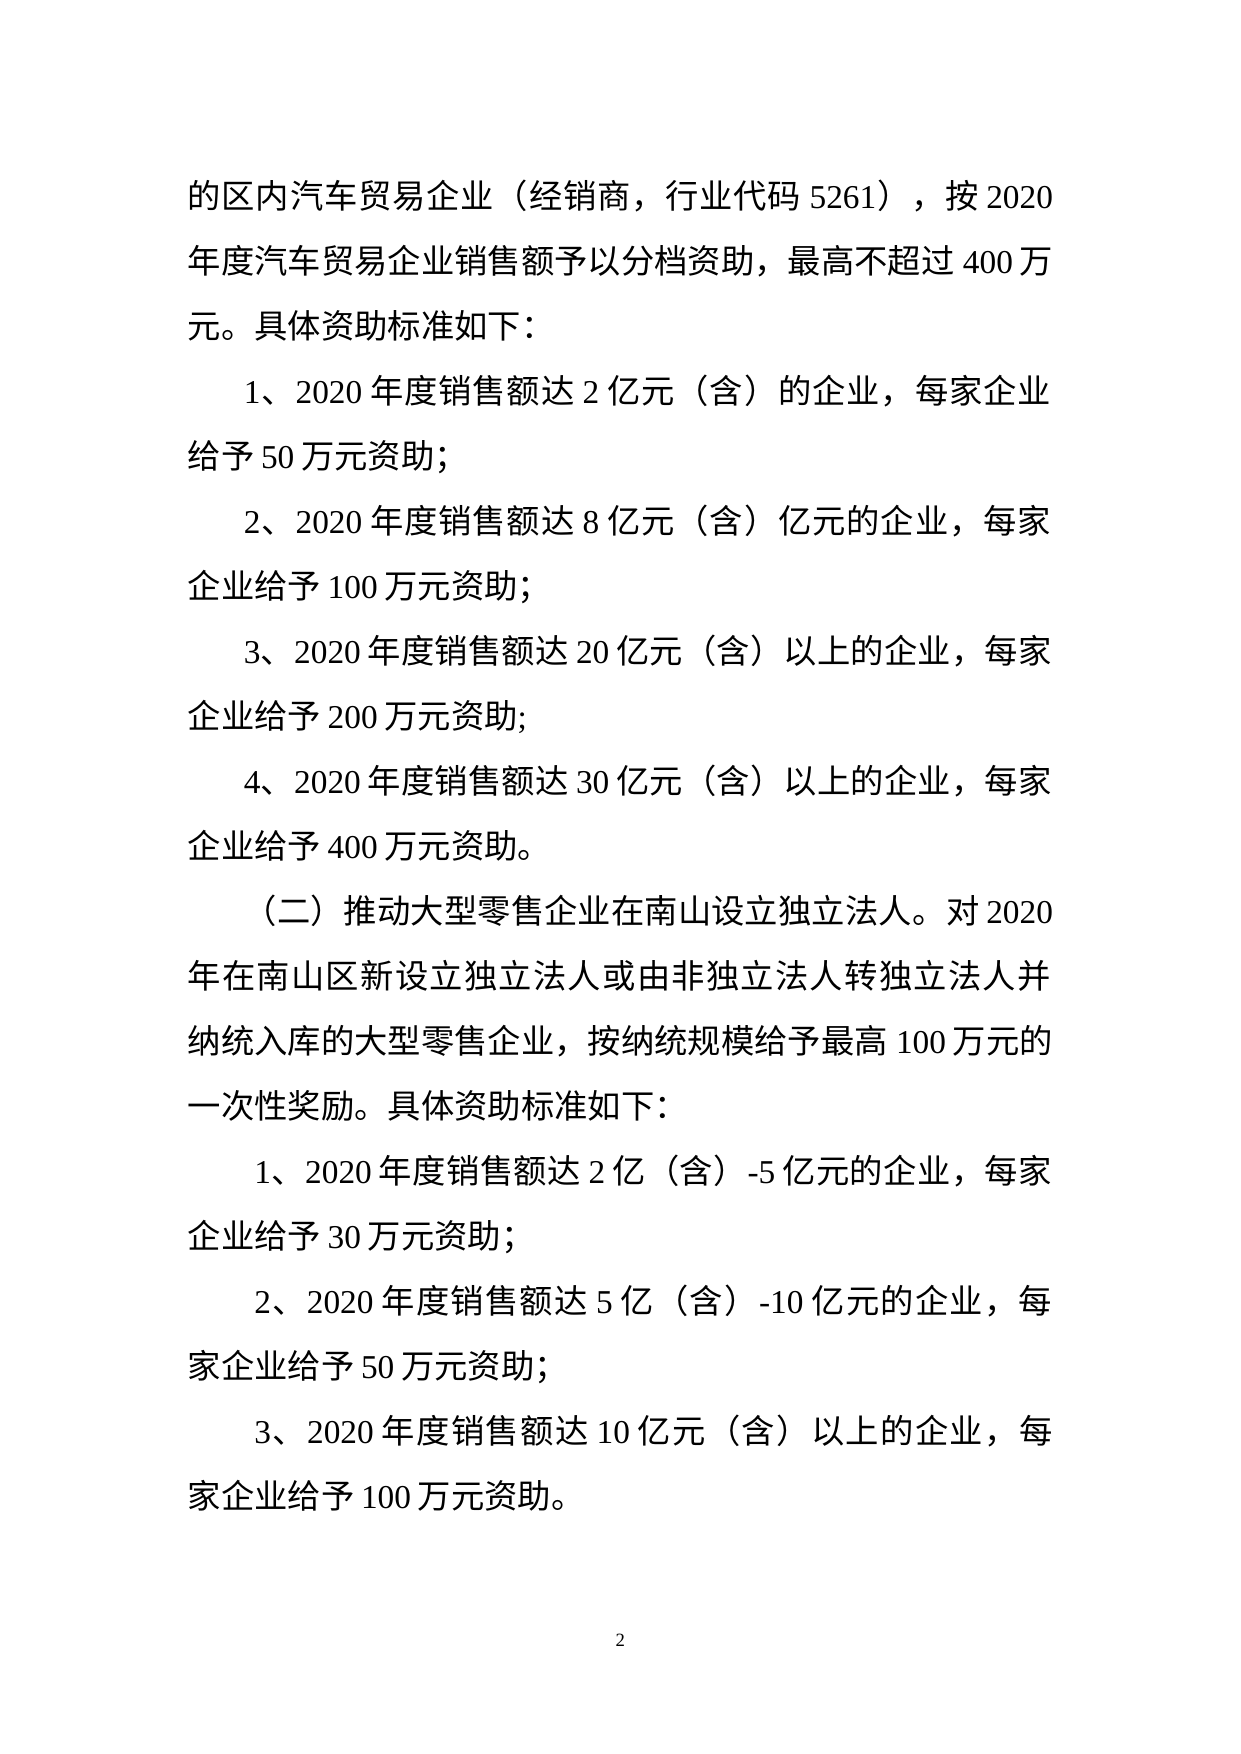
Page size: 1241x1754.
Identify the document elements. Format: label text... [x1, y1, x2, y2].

text 4、2020年度销售额达30亿元（含）以上的企业，每家企业给予400万元资助。 [187, 747, 1053, 877]
text 1、2020年度销售额达2亿元（含）的企业，每家企业给予50万元资助； [187, 357, 1053, 487]
text 3、2020年度销售额达20亿元（含）以上的企业，每家企业给予200万元资助; [187, 617, 1053, 747]
text 1、2020年度销售额达2亿（含）-5亿元的企业，每家企业给予30万元资助； [187, 1137, 1053, 1267]
text 2、2020年度销售额达5亿（含）-10亿元的企业，每家企业给予50万元资助； [187, 1267, 1053, 1397]
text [187, 162, 1053, 357]
text （二）推动大型零售企业在南山设立独立法人。对2020年在南山区新设立独立法人或由非独立法人转独立法人并纳统入库的大型零售企业，按纳统规模给予最高100万元的一次性奖励。具体资助标准如下： [187, 877, 1053, 1137]
text 3、2020年度销售额达10亿元（含）以上的企业，每家企业给予100万元资助。 [187, 1397, 1053, 1527]
text 2、2020年度销售额达8亿元（含）亿元的企业，每家企业给予100万元资助； [187, 487, 1053, 617]
